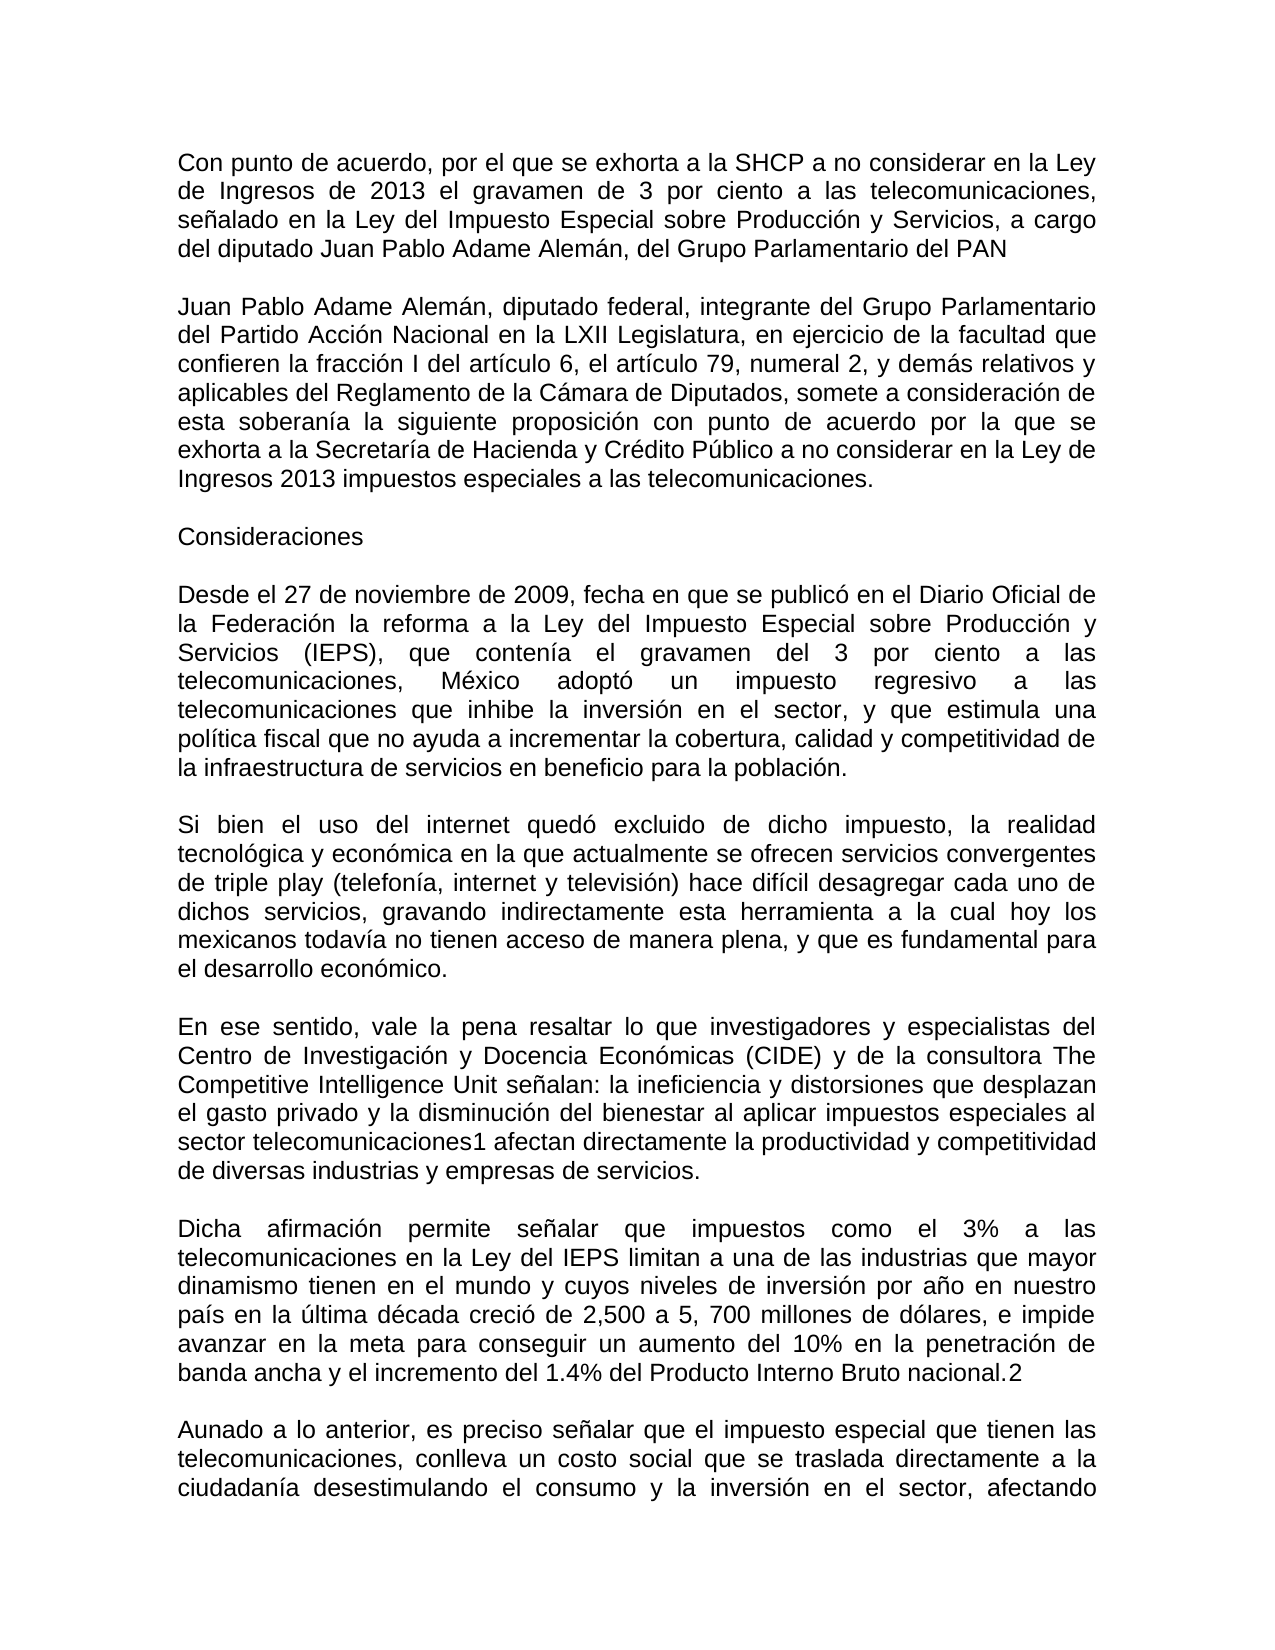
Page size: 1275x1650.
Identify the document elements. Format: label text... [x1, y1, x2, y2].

text Con punto de acuerdo, por el que se exhorta a la SHCP a no considerar en la Ley de Ingresos de 2013 el gravamen de 3 por ciento a las telecomunicaciones, señalado en la Ley del Impuesto Especial sobre Producción y Servicios, a cargo del diputado Juan Pablo Adame Alemán, del Grupo Parlamentario del PAN [177, 148, 1098, 263]
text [177, 1416, 1098, 1502]
text En ese sentido, vale la pena resaltar lo que investigadores y especialistas del Centro de Investigación y Docencia Económicas (CIDE) y de la consultora The Competitive Intelligence Unit señalan: la ineficiencia y distorsiones que desplazan el gasto privado y la disminución del bienestar al aplicar impuestos especiales al sector telecomunicaciones1 afectan directamente la productividad y competitividad de diversas industrias y empresas de servicios. [177, 1012, 1098, 1185]
text Dicha afirmación permite señalar que impuestos como el 3% a las telecomunicaciones en la Ley del IEPS limitan a una de las industrias que mayor dinamismo tienen en el mundo y cuyos niveles de inversión por año en nuestro país en la última década creció de 2,500 a 5, 700 millones de dólares, e impide avanzar en la meta para conseguir un aumento del 10% en la penetración de banda ancha y el incremento del 1.4% del Producto Interno Bruto nacional.2 [177, 1214, 1098, 1386]
text Consideraciones [177, 522, 1098, 551]
text Si bien el uso del internet quedó excluido de dicho impuesto, la realidad tecnológica y económica en la que actualmente se ofrecen servicios convergentes de triple play (telefonía, internet y televisión) hace difícil desagregar cada uno de dichos servicios, gravando indirectamente esta herramienta a la cual hoy los mexicanos todavía no tienen acceso de manera plena, y que es fundamental para el desarrollo económico. [177, 811, 1098, 983]
text Desde el 27 de noviembre de 2009, fecha en que se publicó en el Diario Oficial de la Federación la reforma a la Ley del Impuesto Especial sobre Producción y Servicios (IEPS), que contenía el gravamen del 3 por ciento a las telecomunicaciones, México adoptó un impuesto regresivo a las telecomunicaciones que inhibe la inversión en el sector, y que estimula una política fiscal que no ayuda a incrementar la cobertura, calidad y competitividad de la infraestructura de servicios en beneficio para la población. [177, 580, 1098, 781]
text Juan Pablo Adame Alemán, diputado federal, integrante del Grupo Parlamentario del Partido Acción Nacional en la LXII Legislatura, en ejercicio de la facultad que confieren la fracción I del artículo 6, el artículo 79, numeral 2, y demás relativos y aplicables del Reglamento de la Cámara de Diputados, somete a consideración de esta soberanía la siguiente proposición con punto de acuerdo por la que se exhorta a la Secretaría de Hacienda y Crédito Público a no considerar en la Ley de Ingresos 2013 impuestos especiales a las telecomunicaciones. [177, 292, 1098, 493]
